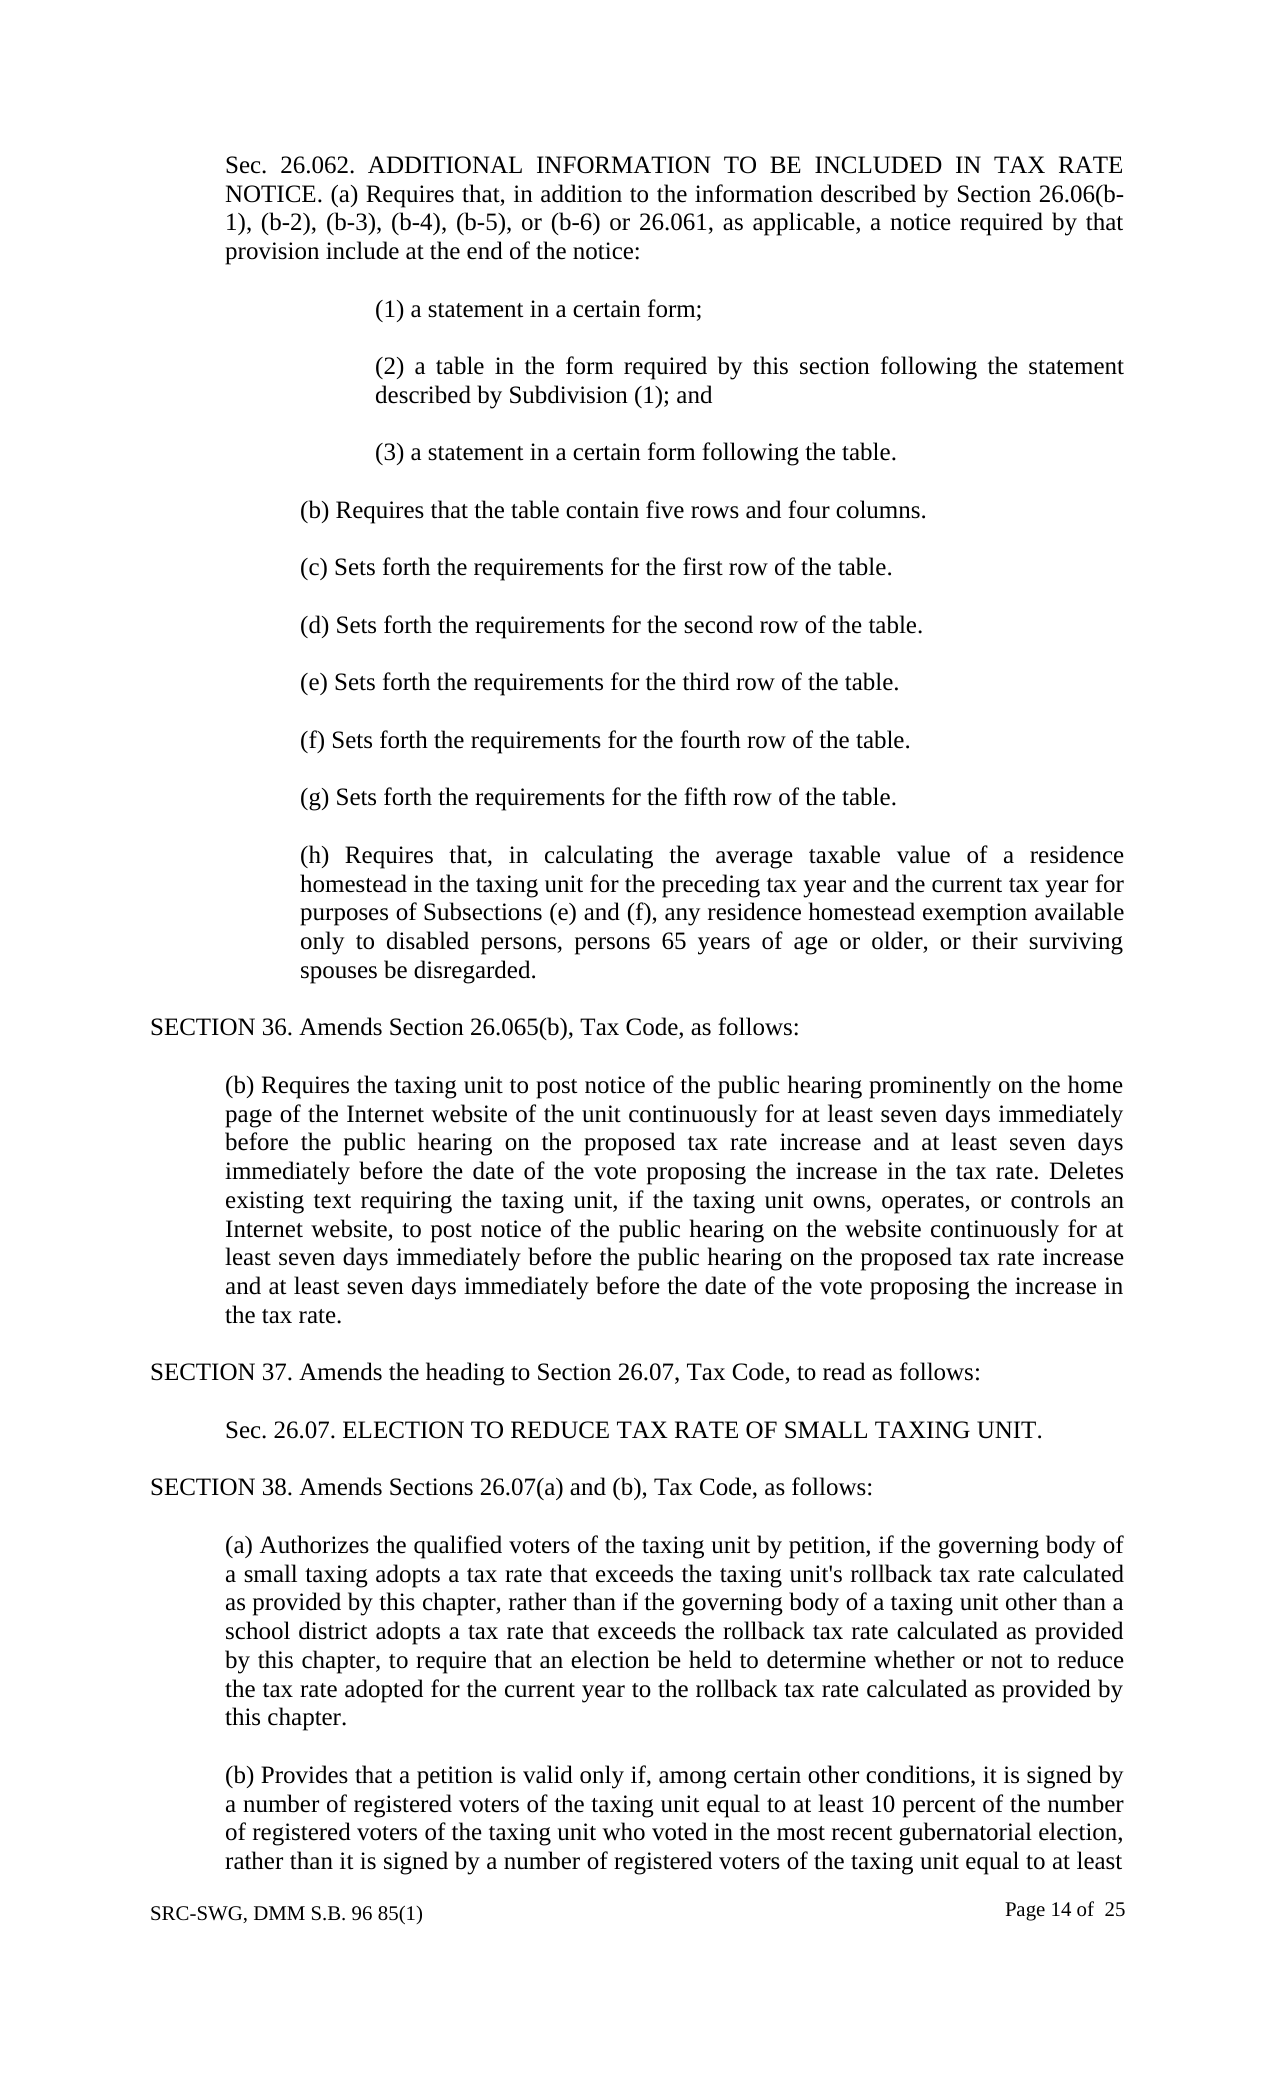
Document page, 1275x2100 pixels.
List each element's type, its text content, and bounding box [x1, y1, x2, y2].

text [225, 1760, 1125, 1875]
text (e) Sets forth the requirements for the third row of the table. [300, 667, 1125, 696]
text (a) Authorizes the qualified voters of the taxing unit by petition, if the governing body of a small taxing adopts a tax rate that exceeds the taxing unit's rollback tax rate calculated as provided by this chapter, rather than if the governing body of a taxing unit other than a school district adopts a tax rate that exceeds the rollback tax rate calculated as provided by this chapter, to require that an election be held to determine whether or not to reduce the tax rate adopted for the current year to the rollback tax rate calculated as provided by this chapter. [225, 1530, 1125, 1731]
text (f) Sets forth the requirements for the fourth row of the table. [300, 725, 1125, 754]
text SECTION 37. Amends the heading to Section 26.07, Tax Code, to read as follows: [150, 1357, 1125, 1386]
text SECTION 38. Amends Sections 26.07(a) and (b), Tax Code, as follows: [150, 1472, 1125, 1501]
text (c) Sets forth the requirements for the first row of the table. [300, 552, 1125, 581]
text (b) Requires that the table contain five rows and four columns. [300, 495, 1125, 524]
text Sec. 26.062. ADDITIONAL INFORMATION TO BE INCLUDED IN TAX RATE NOTICE. (a) Requires that, in addition to the information described by Section 26.06(b-1), (b-2), (b-3), (b-4), (b-5), or (b-6) or 26.061, as applicable, a notice required by that provision include at the end of the notice: [225, 150, 1125, 265]
text (3) a statement in a certain form following the table. [375, 437, 1125, 466]
text (b) Requires the taxing unit to post notice of the public hearing prominently on the home page of the Internet website of the unit continuously for at least seven days immediately before the public hearing on the proposed tax rate increase and at least seven days immediately before the date of the vote proposing the increase in the tax rate. Deletes existing text requiring the taxing unit, if the taxing unit owns, operates, or controls an Internet website, to post notice of the public hearing on the website continuously for at least seven days immediately before the public hearing on the proposed tax rate increase and at least seven days immediately before the date of the vote proposing the increase in the tax rate. [225, 1070, 1125, 1329]
text (1) a statement in a certain form; [375, 294, 1125, 322]
text (2) a table in the form required by this section following the statement described by Subdivision (1); and [375, 351, 1125, 409]
text (h) Requires that, in calculating the average taxable value of a residence homestead in the taxing unit for the preceding tax year and the current tax year for purposes of Subsections (e) and (f), any residence homestead exemption available only to disabled persons, persons 65 years of age or older, or their surviving spouses be disregarded. [300, 840, 1125, 984]
text (d) Sets forth the requirements for the second row of the table. [300, 610, 1125, 639]
text Sec. 26.07. ELECTION TO REDUCE TAX RATE OF SMALL TAXING UNIT. [225, 1415, 1125, 1444]
text (g) Sets forth the requirements for the fifth row of the table. [300, 782, 1125, 811]
text SECTION 36. Amends Section 26.065(b), Tax Code, as follows: [150, 1012, 1125, 1041]
